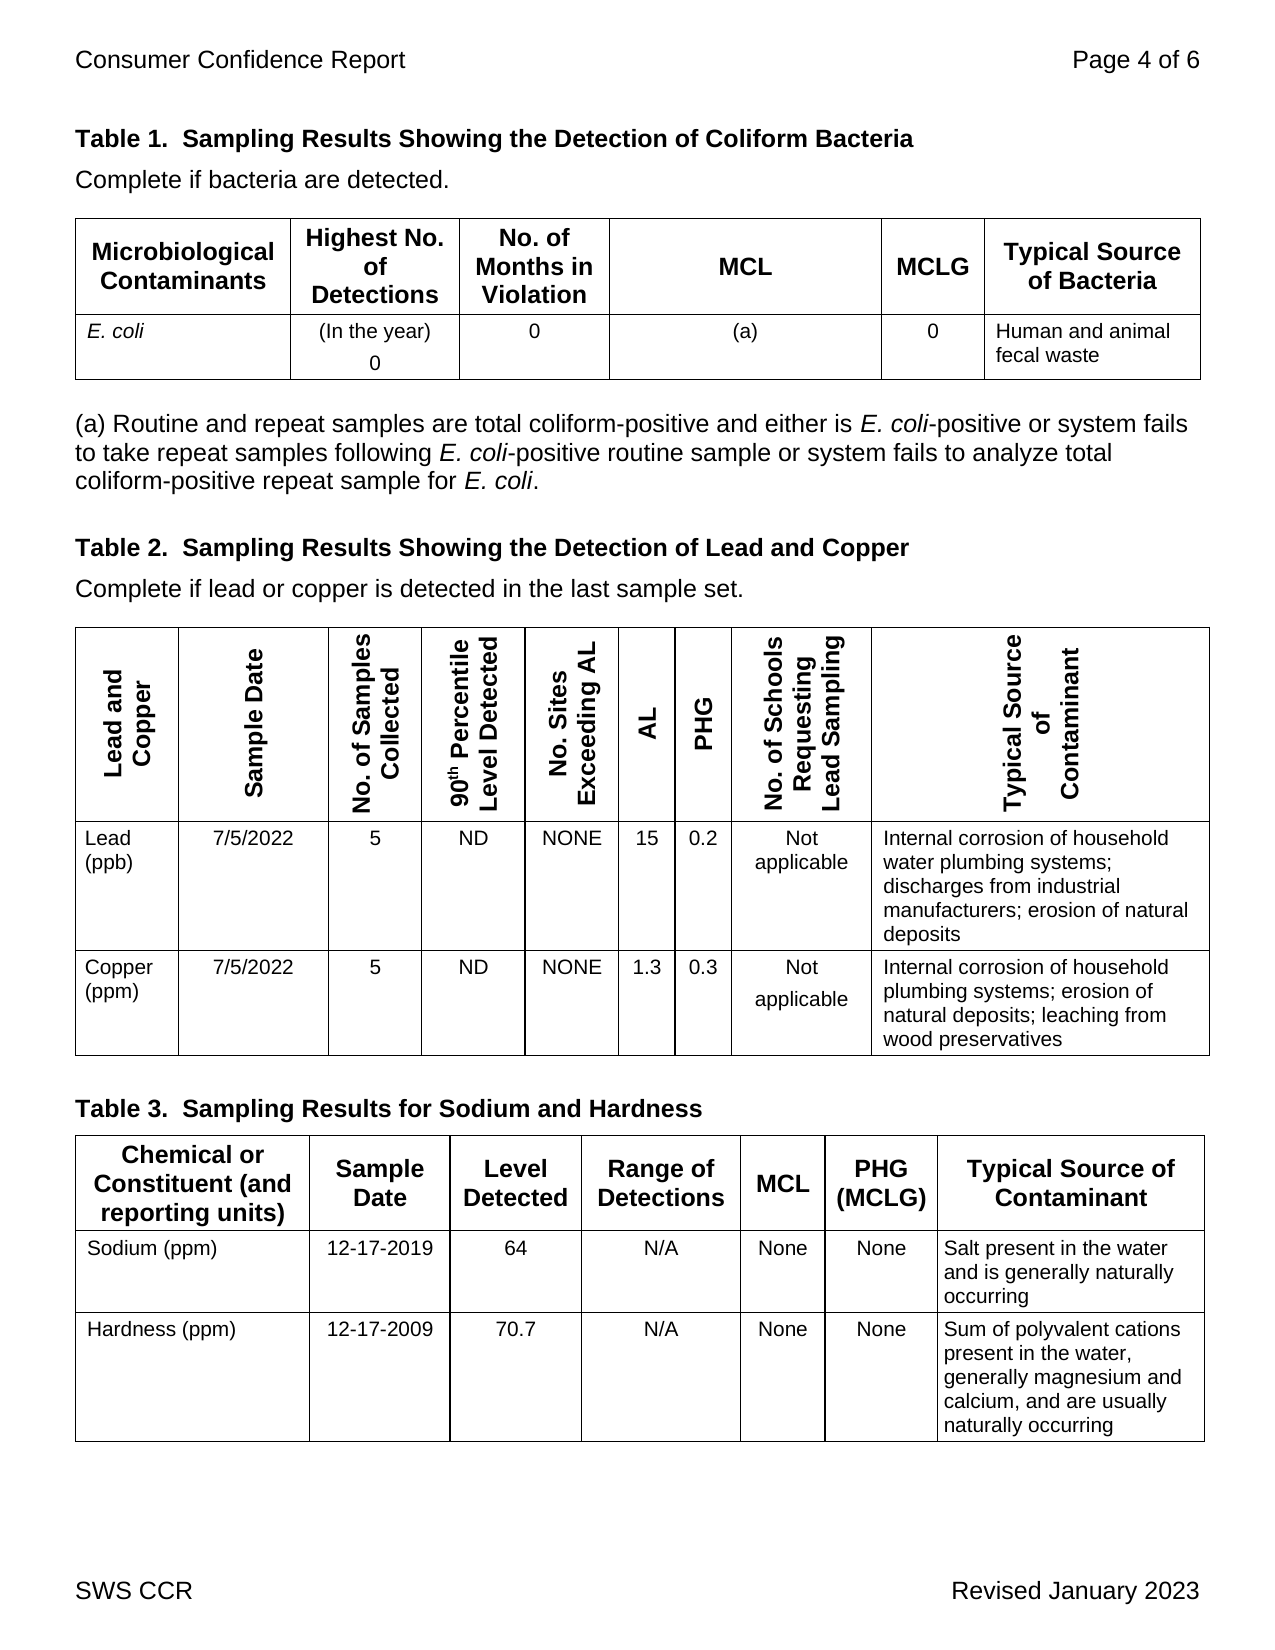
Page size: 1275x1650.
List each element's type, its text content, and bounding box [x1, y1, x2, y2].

table_header Chemical or Constituent (and reporting units) [76, 1136, 309, 1230]
table_header Level Detected [451, 1136, 581, 1230]
text Complete if lead or copper is detected in the last sample set. [75, 574, 1200, 603]
table_cell 12-17-2009 [310, 1313, 449, 1441]
table_cell Hardness (ppm) [76, 1313, 309, 1441]
table_cell N/A [582, 1231, 740, 1312]
table_header AL [619, 628, 674, 821]
table_cell 7/5/2022 [179, 951, 328, 1055]
table_cell (a) [610, 315, 881, 379]
table_header No. Sites Exceeding AL [526, 628, 618, 821]
table_cell 12-17-2019 [310, 1231, 449, 1312]
table_header MCLG [882, 219, 984, 313]
table_header 90th Percentile Level Detected [422, 628, 524, 821]
table_header Sample Date [179, 628, 328, 821]
table_header Highest No. of Detections [291, 219, 459, 313]
table_cell Internal corrosion of household plumbing systems; erosion of natural deposits; leaching from wood preservatives [872, 951, 1209, 1055]
table_cell Lead (ppb) [76, 822, 178, 950]
table_cell NONE [526, 951, 618, 1055]
table_cell Sum of polyvalent cations present in the water, generally magnesium and calcium, and are usually naturally occurring [938, 1313, 1204, 1441]
table_cell Not applicable [732, 822, 871, 950]
table_cell Copper (ppm) [76, 951, 178, 1055]
table_cell ND [422, 822, 524, 950]
table_cell None [826, 1231, 937, 1312]
table_cell ND [422, 951, 524, 1055]
table_header No. of Months in Violation [460, 219, 609, 313]
table_header Range of Detections [582, 1136, 740, 1230]
table_header No. of Samples Collected [329, 628, 421, 821]
table_cell 64 [451, 1231, 581, 1312]
table_header Sample Date [310, 1136, 449, 1230]
table_cell 7/5/2022 [179, 822, 328, 950]
table_cell 0 [882, 315, 984, 379]
table_cell 0.2 [676, 822, 731, 950]
table_header Lead and Copper [76, 628, 178, 821]
table_header MCL [610, 219, 881, 313]
table_cell 0 [460, 315, 609, 379]
text (a) Routine and repeat samples are total coliform-positive and either is E. coli-positive or system fails to take repeat samples following E. coli-positive routine sample or system fails to analyze total coliform-positive repeat sample for E. coli. [75, 409, 1200, 495]
table_cell None [826, 1313, 937, 1441]
table_header Typical Source of Contaminant [872, 628, 1209, 821]
table_cell Internal corrosion of household water plumbing systems; discharges from industrial manufacturers; erosion of natural deposits [872, 822, 1209, 950]
table_cell 1.3 [619, 951, 674, 1055]
table_cell 15 [619, 822, 674, 950]
table_header MCL [741, 1136, 824, 1230]
table_header PHG [676, 628, 731, 821]
table_cell Sodium (ppm) [76, 1231, 309, 1312]
table_cell None [741, 1313, 824, 1441]
table_cell E. coli [76, 315, 290, 379]
table_cell 5 [329, 822, 421, 950]
table_cell 70.7 [451, 1313, 581, 1441]
table_header Typical Source of Contaminant [938, 1136, 1204, 1230]
table_cell Human and animal fecal waste [985, 315, 1200, 379]
table_header Typical Source of Bacteria [985, 219, 1200, 313]
table_cell Not applicable [732, 951, 871, 1055]
table_header No. of Schools Requesting Lead Sampling [732, 628, 871, 821]
table_cell N/A [582, 1313, 740, 1441]
table_cell Salt present in the water and is generally naturally occurring [938, 1231, 1204, 1312]
table_header PHG (MCLG) [826, 1136, 937, 1230]
table_cell 5 [329, 951, 421, 1055]
table_cell NONE [526, 822, 618, 950]
table_cell 0.3 [676, 951, 731, 1055]
table_cell None [741, 1231, 824, 1312]
table_header Microbiological Contaminants [76, 219, 290, 313]
text Complete if bacteria are detected. [75, 165, 1200, 194]
table_cell (In the year) 0 [291, 315, 459, 379]
